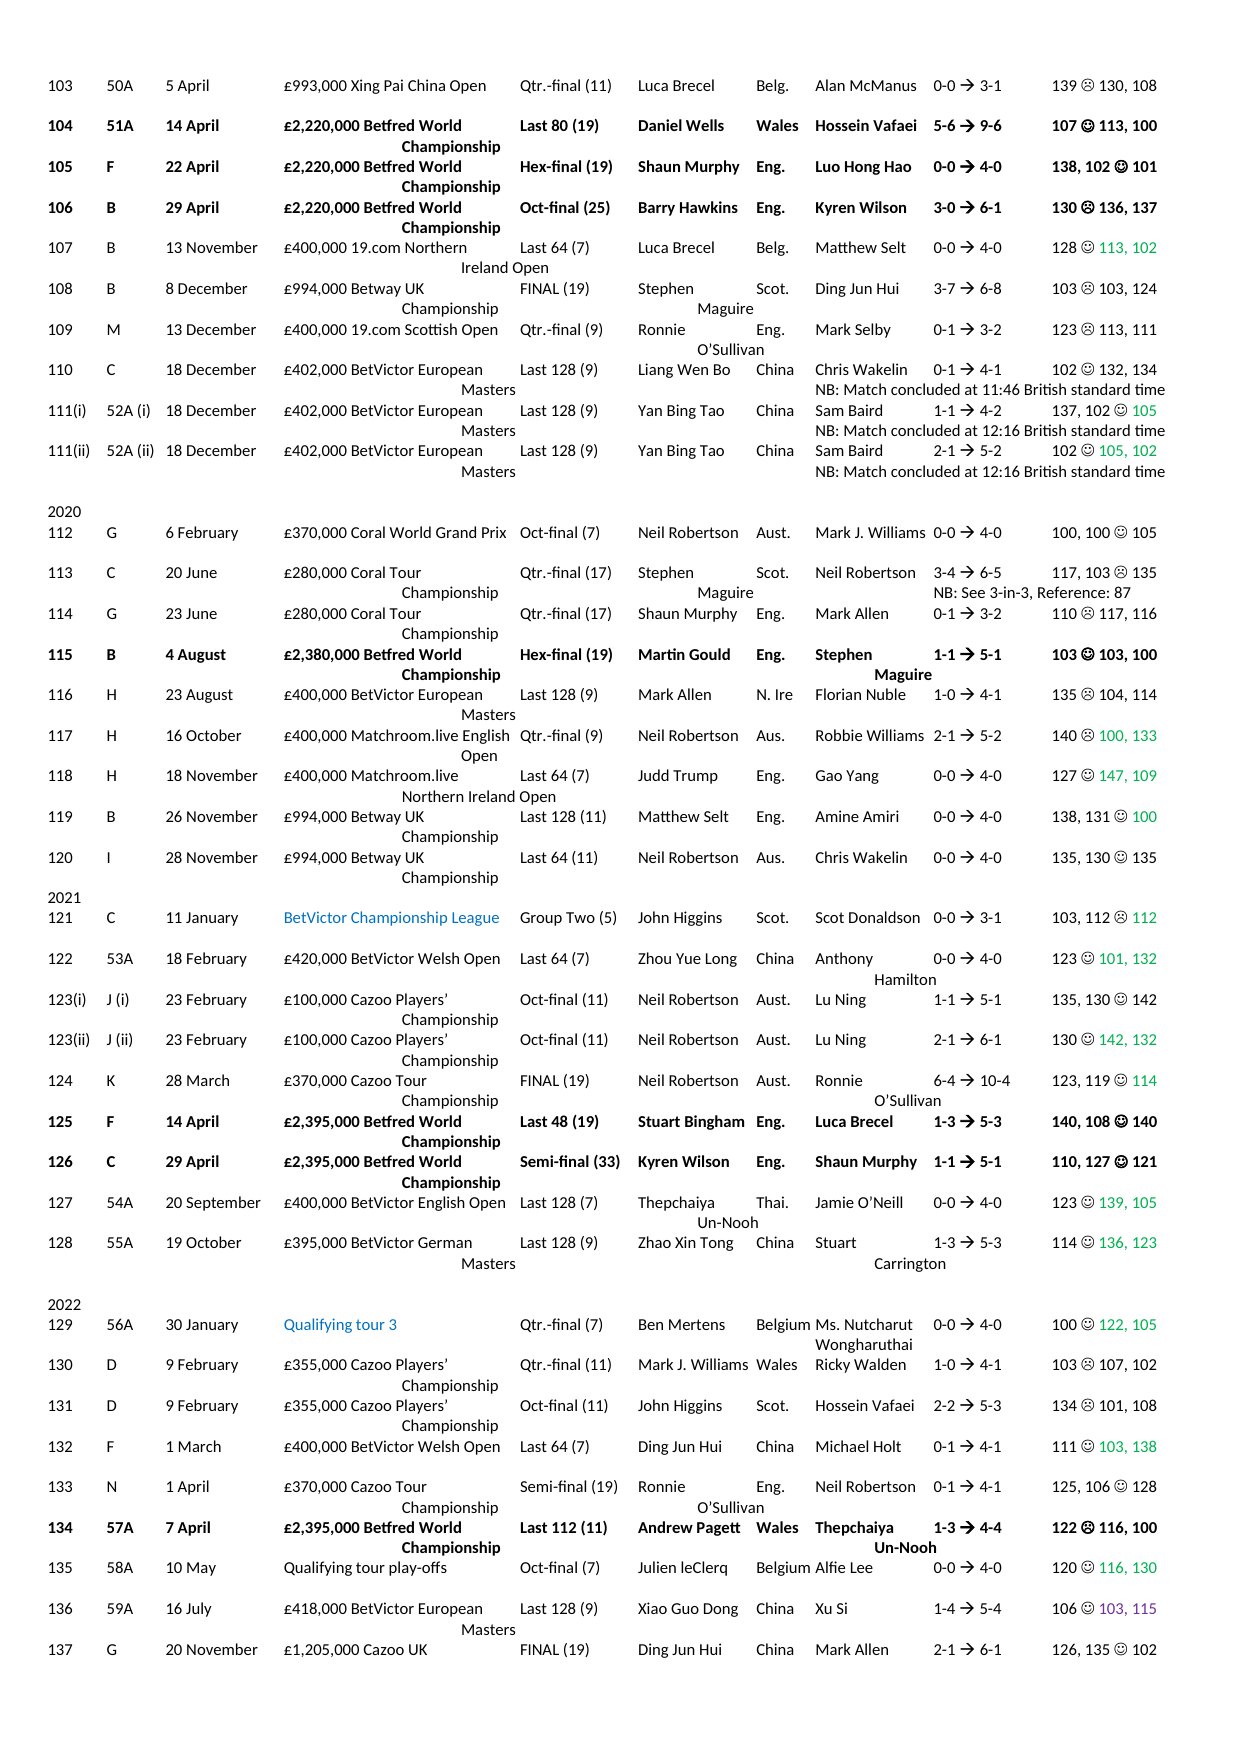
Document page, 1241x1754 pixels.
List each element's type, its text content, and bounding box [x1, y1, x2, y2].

text Masters [47, 1619, 1193, 1639]
text Masters NB: Match concluded at 11:46 British standard time [47, 380, 1193, 400]
text 118 H 18 November £400,000 Matchroom.live Last 64 (7) Judd Trump Eng. Gao Yang 0-0 4-0 127 147, 109 [47, 766, 1193, 786]
text Championship Maguire [47, 664, 1193, 684]
text 124 K 28 March £370,000 Cazoo Tour FINAL (19) Neil Robertson Aust. Ronnie 6-4 10-4 123, 119 114 [47, 1070, 1193, 1091]
text 121 C 11 January BetVictor Championship League Group Two (5) John Higgins Scot. Scot Donaldson 0-0 3-1 103, 112 112 [47, 908, 1193, 928]
text 122 53A 18 February £420,000 BetVictor Welsh Open Last 64 (7) Zhou Yue Long China Anthony 0-0 4-0 123 101, 132 [47, 948, 1193, 969]
text Championship [47, 1416, 1193, 1436]
text Championship O’Sullivan [47, 1091, 1193, 1111]
text Northern Ireland Open [47, 786, 1193, 806]
text 111(ii) 52A (ii) 18 December £402,000 BetVictor European Last 128 (9) Yan Bing Tao China Sam Baird 2-1 5-2 102 105, 102 [47, 441, 1193, 461]
text 134 57A 7 April £2,395,000 Betfred World Last 112 (11) Andrew Pagett Wales Thepchaiya 1-3 4-4 122 116, 100 [47, 1517, 1193, 1537]
text 123(i) J (i) 23 February £100,000 Cazoo Players’ Oct-final (11) Neil Robertson Aust. Lu Ning 1-1 5-1 135, 130 142 [47, 989, 1193, 1009]
text 120 I 28 November £994,000 Betway UK Last 64 (11) Neil Robertson Aus. Chris Wakelin 0-0 4-0 135, 130 135 [47, 847, 1193, 867]
text 109 M 13 December £400,000 19.com Scottish Open Qtr.-final (9) Ronnie Eng. Mark Selby 0-1 3-2 123 113, 111 [47, 319, 1193, 339]
text 132 F 1 March £400,000 BetVictor Welsh Open Last 64 (7) Ding Jun Hui China Michael Holt 0-1 4-1 111 103, 138 [47, 1436, 1193, 1456]
text 113 C 20 June £280,000 Coral Tour Qtr.-final (17) Stephen Scot. Neil Robertson 3-4 6-5 117, 103 135 [47, 562, 1193, 583]
text 112 G 6 February £370,000 Coral World Grand Prix Oct-final (7) Neil Robertson Aust. Mark J. Williams 0-0 4-0 100, 100 105 [47, 522, 1193, 542]
text 106 B 29 April £2,220,000 Betfred World Oct-final (25) Barry Hawkins Eng. Kyren Wilson 3-0 6-1 130 136, 137 [47, 197, 1193, 217]
text 2021 [47, 887, 1193, 908]
text Championship O’Sullivan [47, 1497, 1193, 1517]
text O’Sullivan [47, 339, 1193, 359]
text 125 F 14 April £2,395,000 Betfred World Last 48 (19) Stuart Bingham Eng. Luca Brecel 1-3 5-3 140, 108 140 [47, 1111, 1193, 1131]
text 116 H 23 August £400,000 BetVictor European Last 128 (9) Mark Allen N. Ire Florian Nuble 1-0 4-1 135 104, 114 [47, 684, 1193, 705]
text Hamilton [47, 969, 1193, 989]
text 131 D 9 February £355,000 Cazoo Players’ Oct-final (11) John Higgins Scot. Hossein Vafaei 2-2 5-3 134 101, 108 [47, 1395, 1193, 1416]
text 111(i) 52A (i) 18 December £402,000 BetVictor European Last 128 (9) Yan Bing Tao China Sam Baird 1-1 4-2 137, 102 105 [47, 400, 1193, 420]
text 117 H 16 October £400,000 Matchroom.live English Qtr.-final (9) Neil Robertson Aus. Robbie Williams 2-1 5-2 140 100, 133 [47, 725, 1193, 745]
text Championship [47, 867, 1193, 887]
text 129 56A 30 January Qualifying tour 3 Qtr.-final (7) Ben Mertens Belgium Ms. Nutcharut 0-0 4-0 100 122, 105 [47, 1314, 1193, 1334]
text Championship [47, 827, 1193, 847]
text 133 N 1 April £370,000 Cazoo Tour Semi-final (19) Ronnie Eng. Neil Robertson 0-1 4-1 125, 106 128 [47, 1477, 1193, 1497]
text 135 58A 10 May Qualifying tour play-offs Oct-final (7) Julien leClerq Belgium Alfie Lee 0-0 4-0 120 116, 130 [47, 1558, 1193, 1578]
text Wongharuthai [47, 1334, 1193, 1355]
text 105 F 22 April £2,220,000 Betfred World Hex-final (19) Shaun Murphy Eng. Luo Hong Hao 0-0 4-0 138, 102 101 [47, 156, 1193, 177]
text Championship Un-Nooh [47, 1537, 1193, 1558]
text Masters NB: Match concluded at 12:16 British standard time [47, 461, 1193, 481]
text Un-Nooh [47, 1212, 1193, 1233]
text 2020 [47, 502, 1193, 522]
text Championship Maguire [47, 298, 1193, 319]
text 114 G 23 June £280,000 Coral Tour Qtr.-final (17) Shaun Murphy Eng. Mark Allen 0-1 3-2 110 117, 116 [47, 603, 1193, 623]
text 103 50A 5 April £993,000 Xing Pai China Open Qtr.-final (11) Luca Brecel Belg. Alan McManus 0-0 3-1 139 130, 108 [47, 75, 1193, 95]
text 128 55A 19 October £395,000 BetVictor German Last 128 (9) Zhao Xin Tong China Stuart 1-3 5-3 114 136, 123 [47, 1233, 1193, 1253]
text 130 D 9 February £355,000 Cazoo Players’ Qtr.-final (11) Mark J. Williams Wales Ricky Walden 1-0 4-1 103 107, 102 [47, 1355, 1193, 1375]
text Championship [47, 1131, 1193, 1152]
text Ireland Open [47, 258, 1193, 278]
text 136 59A 16 July £418,000 BetVictor European Last 128 (9) Xiao Guo Dong China Xu Si 1-4 5-4 106 103, 115 [47, 1598, 1193, 1619]
text 108 B 8 December £994,000 Betway UK FINAL (19) Stephen Scot. Ding Jun Hui 3-7 6-8 103 103, 124 [47, 278, 1193, 298]
text Championship [47, 1172, 1193, 1192]
text Championship [47, 1050, 1193, 1070]
text 137 G 20 November £1,205,000 Cazoo UK FINAL (19) Ding Jun Hui China Mark Allen 2-1 6-1 126, 135 102 [47, 1639, 1193, 1659]
text Championship [47, 623, 1193, 644]
text Championship [47, 177, 1193, 197]
text Masters Carrington [47, 1253, 1193, 1273]
text Masters [47, 705, 1193, 725]
text Championship [47, 136, 1193, 156]
text Championship [47, 1009, 1193, 1030]
text Championship Maguire NB: See 3-in-3, Reference: 87 [47, 583, 1193, 603]
text Championship [47, 1375, 1193, 1395]
text 123(ii) J (ii) 23 February £100,000 Cazoo Players’ Oct-final (11) Neil Robertson Aust. Lu Ning 2-1 6-1 130 142, 132 [47, 1030, 1193, 1050]
text 110 C 18 December £402,000 BetVictor European Last 128 (9) Liang Wen Bo China Chris Wakelin 0-1 4-1 102 132, 134 [47, 359, 1193, 380]
text 2022 [47, 1294, 1193, 1314]
text 126 C 29 April £2,395,000 Betfred World Semi-final (33) Kyren Wilson Eng. Shaun Murphy 1-1 5-1 110, 127 121 [47, 1152, 1193, 1172]
text 119 B 26 November £994,000 Betway UK Last 128 (11) Matthew Selt Eng. Amine Amiri 0-0 4-0 138, 131 100 [47, 806, 1193, 827]
text Open [47, 745, 1193, 766]
text 115 B 4 August £2,380,000 Betfred World Hex-final (19) Martin Gould Eng. Stephen 1-1 5-1 103 103, 100 [47, 644, 1193, 664]
text 104 51A 14 April £2,220,000 Betfred World Last 80 (19) Daniel Wells Wales Hossein Vafaei 5-6 9-6 107 113, 100 [47, 116, 1193, 136]
text 127 54A 20 September £400,000 BetVictor English Open Last 128 (7) Thepchaiya Thai. Jamie O’Neill 0-0 4-0 123 139, 105 [47, 1192, 1193, 1212]
text Championship [47, 217, 1193, 237]
text 107 B 13 November £400,000 19.com Northern Last 64 (7) Luca Brecel Belg. Matthew Selt 0-0 4-0 128 113, 102 [47, 237, 1193, 258]
text Masters NB: Match concluded at 12:16 British standard time [47, 420, 1193, 441]
